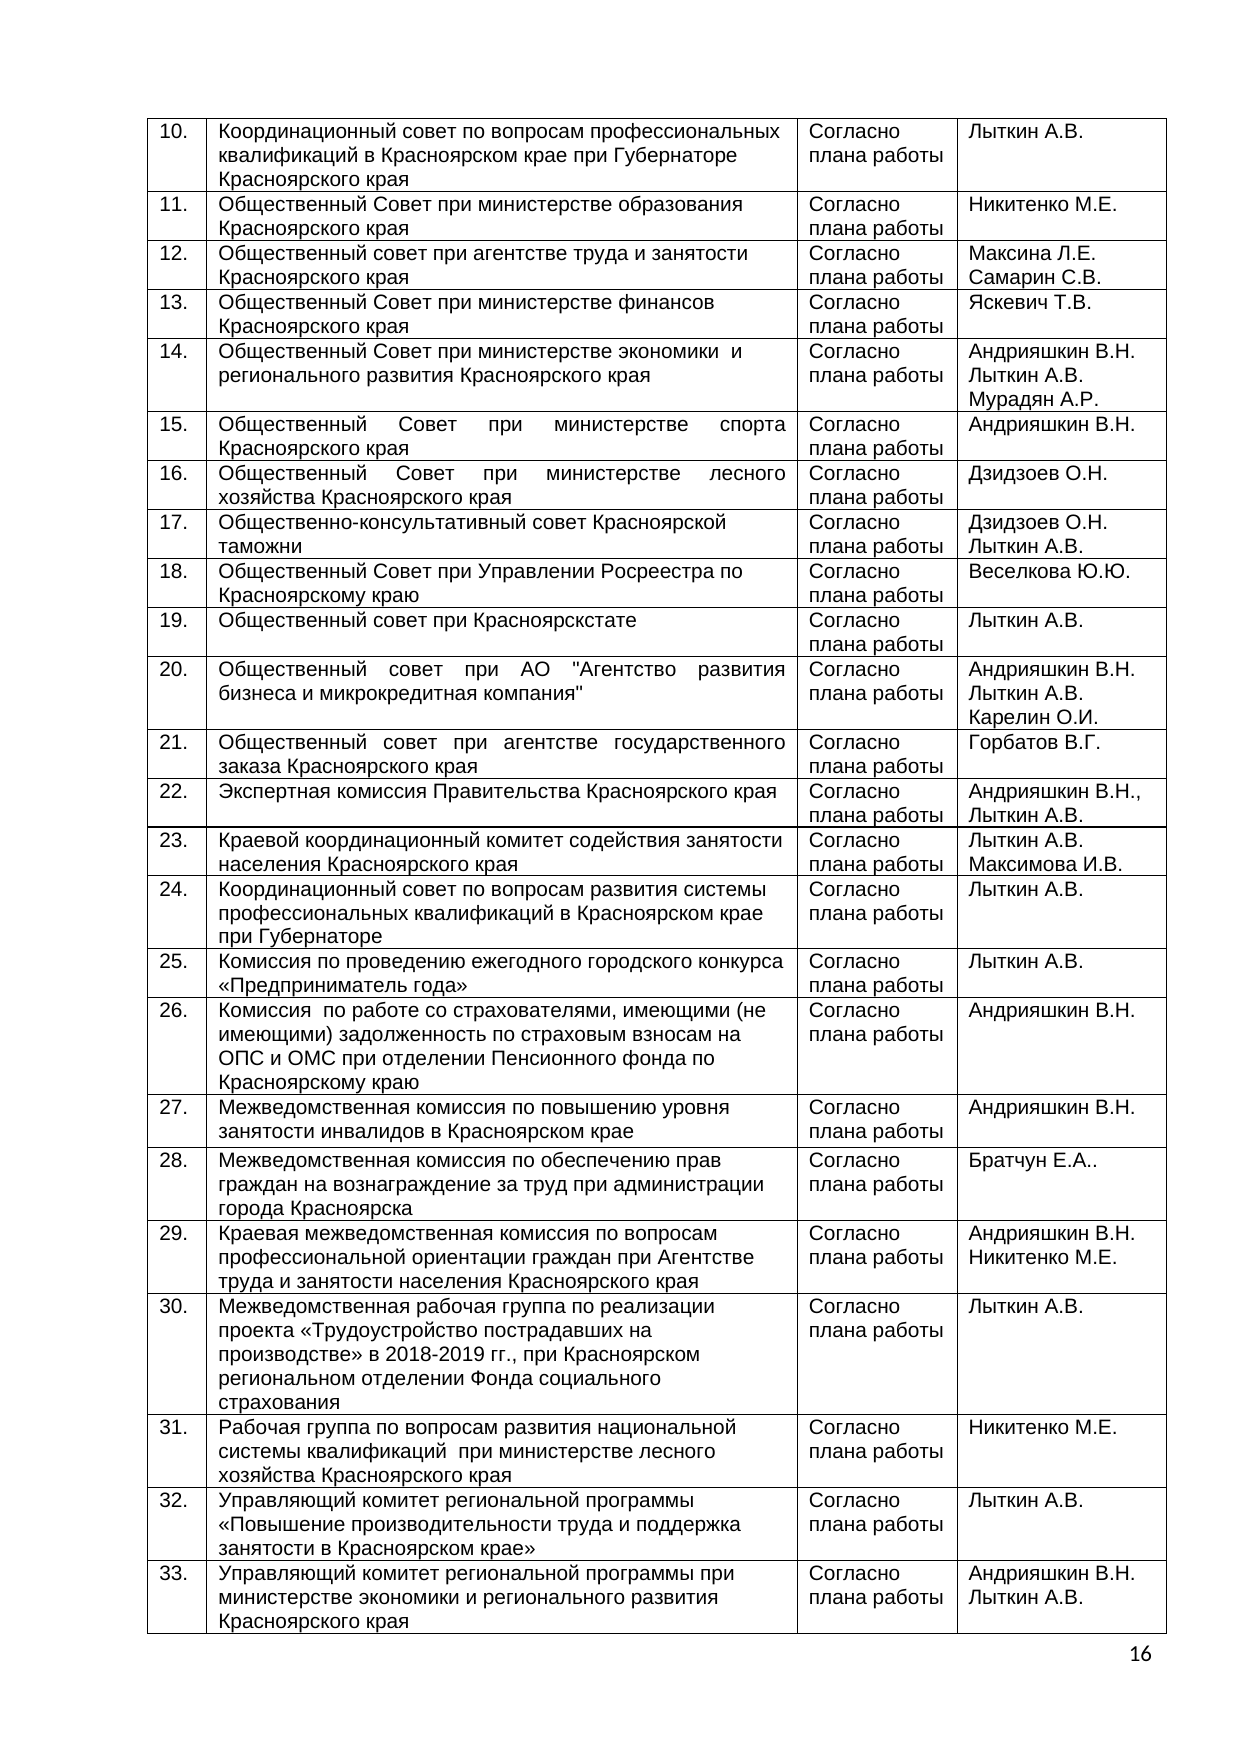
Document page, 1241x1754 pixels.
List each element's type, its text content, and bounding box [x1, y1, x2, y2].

table_cell [148, 949, 206, 997]
table_cell [148, 730, 206, 777]
table_cell Согласно плана работы [798, 559, 957, 607]
table_cell [148, 1148, 206, 1220]
table_cell Общественный Совет при министерстве финансов Красноярского края [207, 290, 797, 338]
table_cell [148, 559, 206, 607]
table_cell [148, 1095, 206, 1147]
table_cell Общественный совет при агентстве труда и занятости Красноярского края [207, 241, 797, 289]
table_cell [148, 1488, 206, 1560]
table_cell Андрияшкин В.Н. Лыткин А.В. Карелин О.И. [958, 657, 1166, 728]
table_cell Межведомственная рабочая группа по реализации проекта «Трудоустройство пострадавших на производстве» в 2018-2019 гг., при Красноярском региональном отделении Фонда социального страхования [207, 1294, 797, 1414]
table_cell Андрияшкин В.Н. [958, 1095, 1166, 1147]
table_cell Управляющий комитет региональной программы при министерстве экономики и регионального развития Красноярского края [207, 1561, 797, 1633]
table_cell Лыткин А.В. [958, 1294, 1166, 1414]
table_cell Согласно плана работы [798, 828, 957, 875]
table_cell Никитенко М.Е. [958, 192, 1166, 240]
table_cell [148, 657, 206, 728]
table_cell Координационный совет по вопросам развития системы профессиональных квалификаций в Красноярском крае при Губернаторе [207, 876, 797, 948]
table_cell Согласно плана работы [798, 730, 957, 777]
table_cell Дзидзоев О.Н. [958, 461, 1166, 509]
table_cell Согласно плана работы [798, 1294, 957, 1414]
table_cell Согласно плана работы [798, 510, 957, 558]
table_cell Согласно плана работы [798, 779, 957, 826]
table_cell Лыткин А.В. [958, 1488, 1166, 1560]
table_cell Экспертная комиссия Правительства Красноярского края [207, 779, 797, 826]
table_cell [148, 1221, 206, 1293]
table_cell Согласно плана работы [798, 192, 957, 240]
table_cell [148, 290, 206, 338]
table_cell Краевой координационный комитет содействия занятости населения Красноярского края [207, 828, 797, 875]
table_cell Общественный Совет при Управлении Росреестра по Красноярскому краю [207, 559, 797, 607]
table_cell [148, 1561, 206, 1633]
table_cell Общественный Совет при министерстве лесного хозяйства Красноярского края [207, 461, 797, 509]
table_cell Общественный Совет при министерстве спорта Красноярского края [207, 412, 797, 460]
table_cell Андрияшкин В.Н., Лыткин А.В. [958, 779, 1166, 826]
table_cell Согласно плана работы [798, 1221, 957, 1293]
table_cell Согласно плана работы [798, 1095, 957, 1147]
table_cell Согласно плана работы [798, 290, 957, 338]
table_cell [148, 998, 206, 1094]
table_cell Согласно плана работы [798, 412, 957, 460]
table_cell [148, 1294, 206, 1414]
table_cell Андрияшкин В.Н. Лыткин А.В. [958, 1561, 1166, 1633]
table_cell Андрияшкин В.Н. Лыткин А.В. Мурадян А.Р. [958, 339, 1166, 411]
table_cell Андрияшкин В.Н. Никитенко М.Е. [958, 1221, 1166, 1293]
table_cell Согласно плана работы [798, 949, 957, 997]
table_cell [148, 779, 206, 826]
table_cell [148, 1415, 206, 1487]
table_cell [148, 192, 206, 240]
table_cell Веселкова Ю.Ю. [958, 559, 1166, 607]
table_cell Лыткин А.В. [958, 876, 1166, 948]
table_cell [798, 1561, 957, 1633]
table_cell Согласно плана работы [798, 1148, 957, 1220]
table_cell Общественный совет при агентстве государственного заказа Красноярского края [207, 730, 797, 777]
table_cell [148, 828, 206, 875]
table_cell Общественный совет при Красноярскстате [207, 608, 797, 656]
table_cell Координационный совет по вопросам профессиональных квалификаций в Красноярском крае при Губернаторе Красноярского края [207, 119, 797, 191]
table_cell Лыткин А.В. [958, 949, 1166, 997]
table_cell Общественный Совет при министерстве экономики и регионального развития Красноярского края [207, 339, 797, 411]
table_cell Управляющий комитет региональной программы «Повышение производительности труда и поддержка занятости в Красноярском крае» [207, 1488, 797, 1560]
table_cell Андрияшкин В.Н. [958, 412, 1166, 460]
table_cell [148, 339, 206, 411]
table_cell Общественный Совет при министерстве образования Красноярского края [207, 192, 797, 240]
table_cell Согласно плана работы [798, 608, 957, 656]
table_cell Горбатов В.Г. [958, 730, 1166, 777]
table_cell [148, 119, 206, 191]
table_cell [148, 876, 206, 948]
table_cell Дзидзоев О.Н. Лыткин А.В. [958, 510, 1166, 558]
table_cell [148, 412, 206, 460]
table_cell Комиссия по работе со страхователями, имеющими (не имеющими) задолженность по страховым взносам на ОПС и ОМС при отделении Пенсионного фонда по Красноярскому краю [207, 998, 797, 1094]
table_cell Андрияшкин В.Н. [958, 998, 1166, 1094]
table_cell Братчун Е.А.. [958, 1148, 1166, 1220]
table_cell [148, 461, 206, 509]
table_cell Рабочая группа по вопросам развития национальной системы квалификаций при министерстве лесного хозяйства Красноярского края [207, 1415, 797, 1487]
table_cell [148, 608, 206, 656]
table_cell Межведомственная комиссия по обеспечению прав граждан на вознаграждение за труд при администрации города Красноярска [207, 1148, 797, 1220]
table_cell Межведомственная комиссия по повышению уровня занятости инвалидов в Красноярском крае [207, 1095, 797, 1147]
table_cell Комиссия по проведению ежегодного городского конкурса «Предприниматель года» [207, 949, 797, 997]
table_cell Яскевич Т.В. [958, 290, 1166, 338]
table_cell Согласно плана работы [798, 339, 957, 411]
table_cell Максина Л.Е. Самарин С.В. [958, 241, 1166, 289]
table_cell Общественно-консультативный совет Красноярской таможни [207, 510, 797, 558]
table_cell Согласно плана работы [798, 1415, 957, 1487]
table_cell [148, 241, 206, 289]
table_cell Согласно плана работы [798, 657, 957, 728]
table_cell [148, 510, 206, 558]
table_cell Общественный совет при АО "Агентство развития бизнеса и микрокредитная компания" [207, 657, 797, 728]
table_cell Лыткин А.В. Максимова И.В. [958, 828, 1166, 875]
table_cell Согласно плана работы [798, 876, 957, 948]
table_cell Согласно плана работы [798, 461, 957, 509]
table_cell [798, 119, 957, 191]
table_cell Лыткин А.В. [958, 608, 1166, 656]
table_cell Краевая межведомственная комиссия по вопросам профессиональной ориентации граждан при Агентстве труда и занятости населения Красноярского края [207, 1221, 797, 1293]
table_cell Согласно плана работы [798, 1488, 957, 1560]
table_cell Лыткин А.В. [958, 119, 1166, 191]
table_cell Никитенко М.Е. [958, 1415, 1166, 1487]
table_cell Согласно плана работы [798, 998, 957, 1094]
table_cell Согласно плана работы [798, 241, 957, 289]
